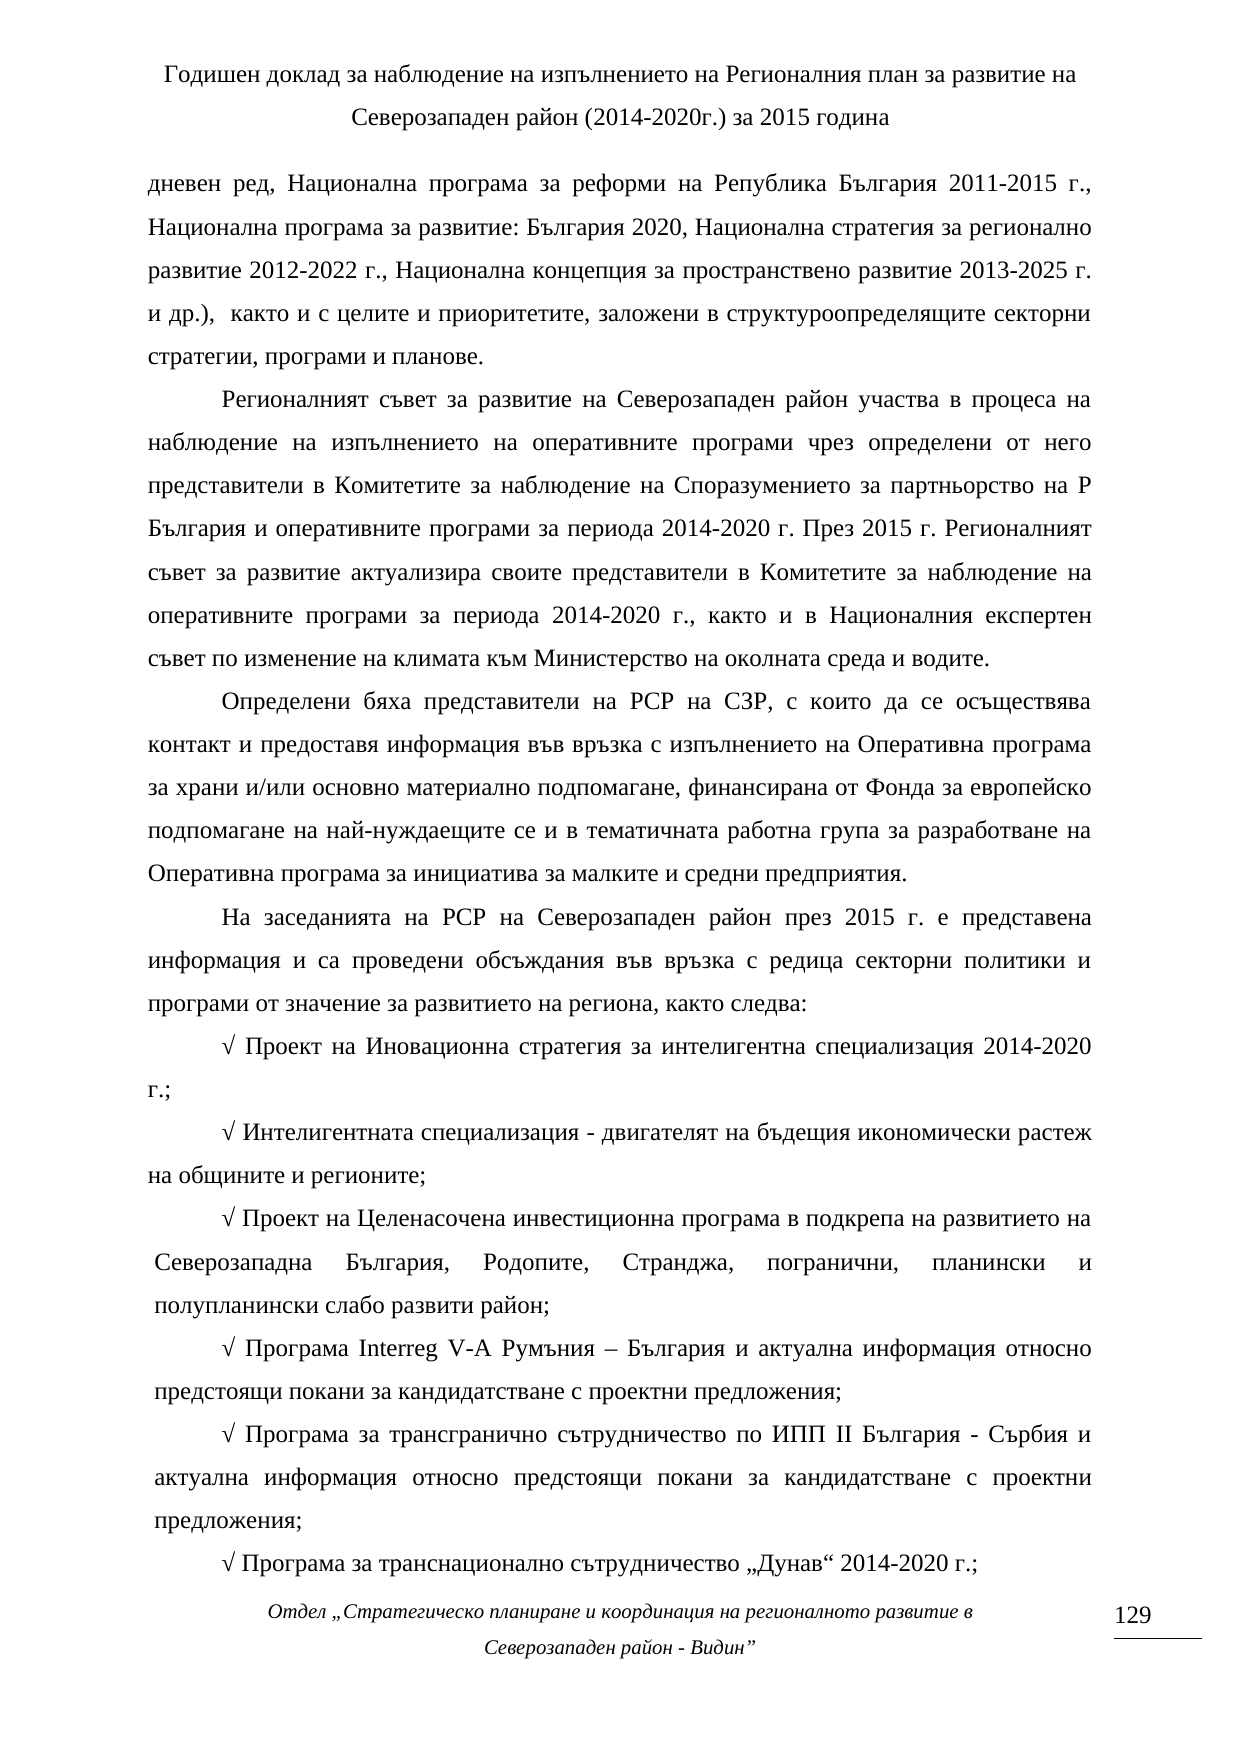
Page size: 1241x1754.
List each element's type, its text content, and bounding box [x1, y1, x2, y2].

text √ Програма за трансгранично сътрудничество по ИПП II България - Сърбия и актуална информация относно предстоящи покани за кандидатстване с проектни предложения; [154, 1419, 1093, 1534]
text √ Програма за транснационално сътрудничество „Дунав“ 2014-2020 г.; [148, 1548, 1093, 1577]
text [148, 168, 1093, 370]
text √ Проект на Иновационна стратегия за интелигентна специализация 2014-2020 г.; [148, 1031, 1093, 1103]
text √ Програма Interreg V-A Румъния – България и актуална информация относно предстоящи покани за кандидатстване с проектни предложения; [154, 1333, 1093, 1405]
text √ Интелигентната специализация - двигателят на бъдещия икономически растеж на общините и регионите; [148, 1117, 1093, 1189]
text Определени бяха представители на РСР на СЗР, с които да се осъществява контакт и предоставя информация във връзка с изпълнението на Оперативна програма за храни и/или основно материално подпомагане, финансирана от Фонда за европейско подпомагане на най-нуждаещите се и в тематичната работна група за разработване на Оперативна програма за инициатива за малките и средни предприятия. [148, 686, 1093, 887]
text √ Проект на Целенасочена инвестиционна програма в подкрепа на развитието на Северозападна България, Родопите, Странджа, погранични, планински и полупланински слабо развити район; [154, 1203, 1093, 1318]
text Регионалният съвет за развитие на Северозападен район участва в процеса на наблюдение на изпълнението на оперативните програми чрез определени от него представители в Комитетите за наблюдение на Споразумението за партньорство на Р България и оперативните програми за периода 2014-2020 г. През 2015 г. Регионалният съвет за развитие актуализира своите представители в Комитетите за наблюдение на оперативните програми за периода 2014-2020 г., както и в Националния експертен съвет по изменение на климата към Министерство на околната среда и водите. [148, 384, 1093, 672]
text На заседанията на РСР на Северозападен район през 2015 г. е представена информация и са проведени обсъждания във връзка с редица секторни политики и програми от значение за развитието на региона, както следва: [148, 902, 1093, 1017]
